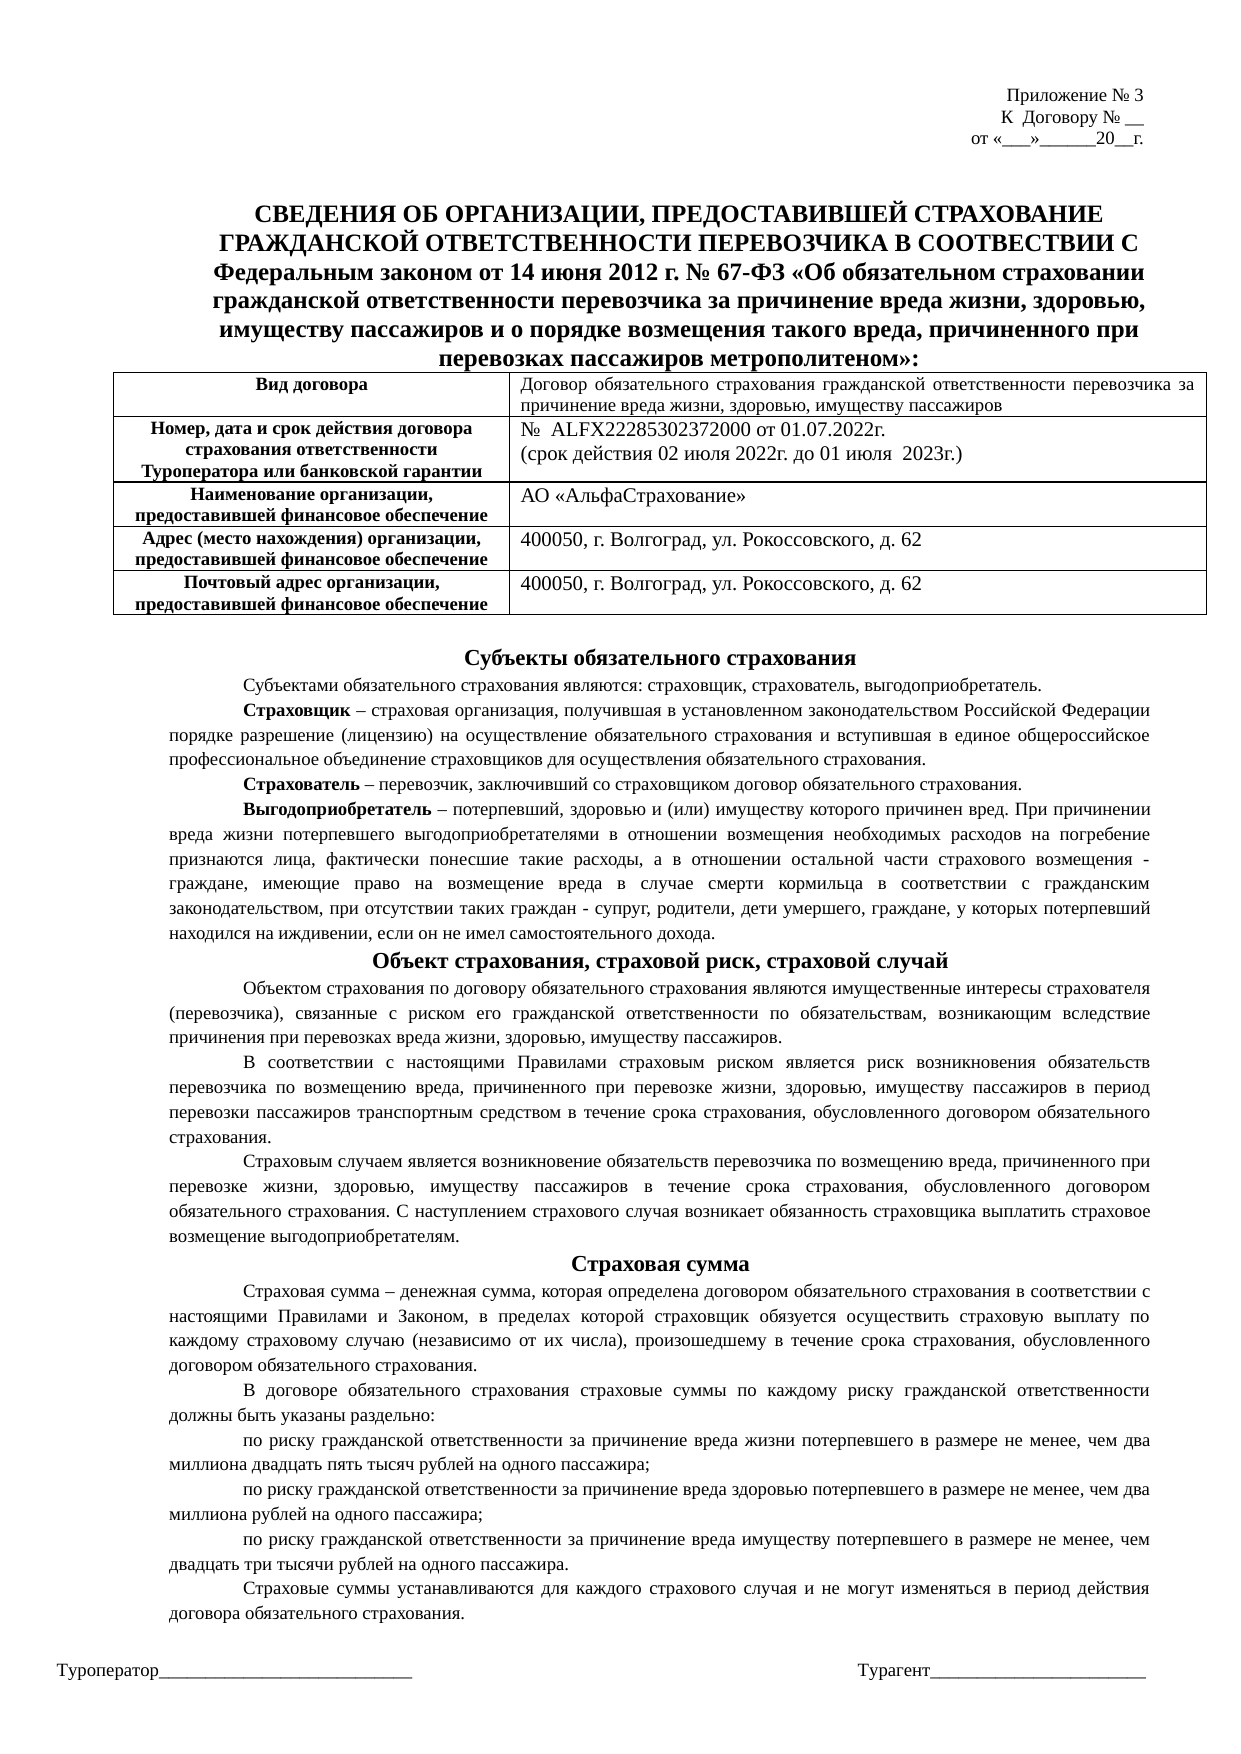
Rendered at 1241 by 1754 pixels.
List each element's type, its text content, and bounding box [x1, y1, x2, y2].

text Страхователь – перевозчик, заключивший со страховщиком договор обязательного страхования. [169, 773, 1152, 795]
text Приложение № 3 [11, 84, 1144, 106]
text по риску гражданской ответственности за причинение вреда жизни потерпевшего в размере не менее, чем два миллиона двадцать пять тысяч рублей на одного пассажира; [169, 1428, 1152, 1475]
text Объектом страхования по договору обязательного страхования являются имущественные интересы страхователя (перевозчика), связанные с риском его гражданской ответственности по обязательствам, возникающим вследствие причинения при перевозках вреда жизни, здоровью, имуществу пассажиров. [169, 977, 1152, 1048]
text по риску гражданской ответственности за причинение вреда здоровью потерпевшего в размере не менее, чем два миллиона рублей на одного пассажира; [169, 1478, 1152, 1524]
text Выгодоприобретатель – потерпевший, здоровью и (или) имуществу которого причинен вред. При причинении вреда жизни потерпевшего выгодоприобретателями в отношении возмещения необходимых расходов на погребение признаются лица, фактически понесшие такие расходы, а в отношении остальной части страхового возмещения - граждане, имеющие право на возмещение вреда в случае смерти кормильца в соответствии с гражданским законодательством, при отсутствии таких граждан - супруг, родители, дети умершего, граждане, у которых потерпевший находился на иждивении, если он не имел самостоятельного дохода. [169, 798, 1152, 943]
text В соответствии с настоящими Правилами страховым риском является риск возникновения обязательств перевозчика по возмещению вреда, причиненного при перевозке жизни, здоровью, имуществу пассажиров в период перевозки пассажиров транспортным средством в течение срока страхования, обусловленного договором обязательного страхования. [169, 1051, 1152, 1147]
text Страховщик – страховая организация, получившая в установленном законодательством Российской Федерации порядке разрешение (лицензию) на осуществление обязательного страхования и вступившая в единое общероссийское профессиональное объединение страховщиков для осуществления обязательного страхования. [169, 699, 1152, 770]
table_cell Адрес (место нахождения) организации, предоставившей финансовое обеспечение [114, 527, 509, 570]
table_cell АО «АльфаСтрахование» [510, 483, 1206, 526]
table_cell Почтовый адрес организации, предоставившей финансовое обеспечение [114, 571, 509, 614]
table_cell Номер, дата и срок действия договора страхования ответственности Туроператора или банковской гарантии [114, 417, 509, 481]
text Объект страхования, страховой риск, страховой случай [169, 947, 1152, 973]
text от «___»______20__г. [169, 127, 1144, 149]
text СВЕДЕНИЯ ОБ ОРГАНИЗАЦИИ, ПРЕДОСТАВИВШЕЙ СТРАХОВАНИЕ ГРАЖДАНСКОЙ ОТВЕТСТВЕННОСТИ ПЕРЕВОЗЧИКА В СООТВЕСТВИИ С [206, 199, 1152, 257]
text Страховая сумма – денежная сумма, которая определена договором обязательного страхования в соответствии с настоящими Правилами и Законом, в пределах которой страховщик обязуется осуществить страховую выплату по каждому страховому случаю (независимо от их числа), произошедшему в течение срока страхования, обусловленного договором обязательного страхования. [169, 1280, 1152, 1376]
table_cell № ALFX22285302372000 от 01.07.2022г. (срок действия 02 июля 2022г. до 01 июля 2023г.) [510, 417, 1206, 481]
text К Договору № __ [169, 106, 1144, 127]
table_cell Наименование организации, предоставившей финансовое обеспечение [114, 483, 509, 526]
text Федеральным законом от 14 июня 2012 г. № 67-ФЗ «Об обязательном страховании гражданской ответственности перевозчика за причинение вреда жизни, здоровью, имуществу пассажиров и о порядке возмещения такого вреда, причиненного при перевозках пассажиров метрополитеном»: [206, 257, 1152, 372]
text Страховая сумма [169, 1249, 1152, 1276]
text Страховые суммы устанавливаются для каждого страхового случая и не могут изменяться в период действия договора обязательного страхования. [169, 1577, 1152, 1624]
text Страховым случаем является возникновение обязательств перевозчика по возмещению вреда, причиненного при перевозке жизни, здоровью, имуществу пассажиров в течение срока страхования, обусловленного договором обязательного страхования. С наступлением страхового случая возникает обязанность страховщика выплатить страховое возмещение выгодоприобретателям. [169, 1150, 1152, 1246]
text по риску гражданской ответственности за причинение вреда имуществу потерпевшего в размере не менее, чем двадцать три тысячи рублей на одного пассажира. [169, 1528, 1152, 1574]
text Субъектами обязательного страхования являются: страховщик, страхователь, выгодоприобретатель. [169, 674, 1152, 696]
text В договоре обязательного страхования страховые суммы по каждому риску гражданской ответственности должны быть указаны раздельно: [169, 1379, 1152, 1425]
table_header Вид договора [114, 373, 509, 416]
table_header Договор обязательного страхования гражданской ответственности перевозчика за причинение вреда жизни, здоровью, имуществу пассажиров [510, 373, 1206, 416]
table_cell 400050, г. Волгоград, ул. Рокоссовского, д. 62 [510, 571, 1206, 614]
text Субъекты обязательного страхования [169, 644, 1152, 670]
table_cell 400050, г. Волгоград, ул. Рокоссовского, д. 62 [510, 527, 1206, 570]
